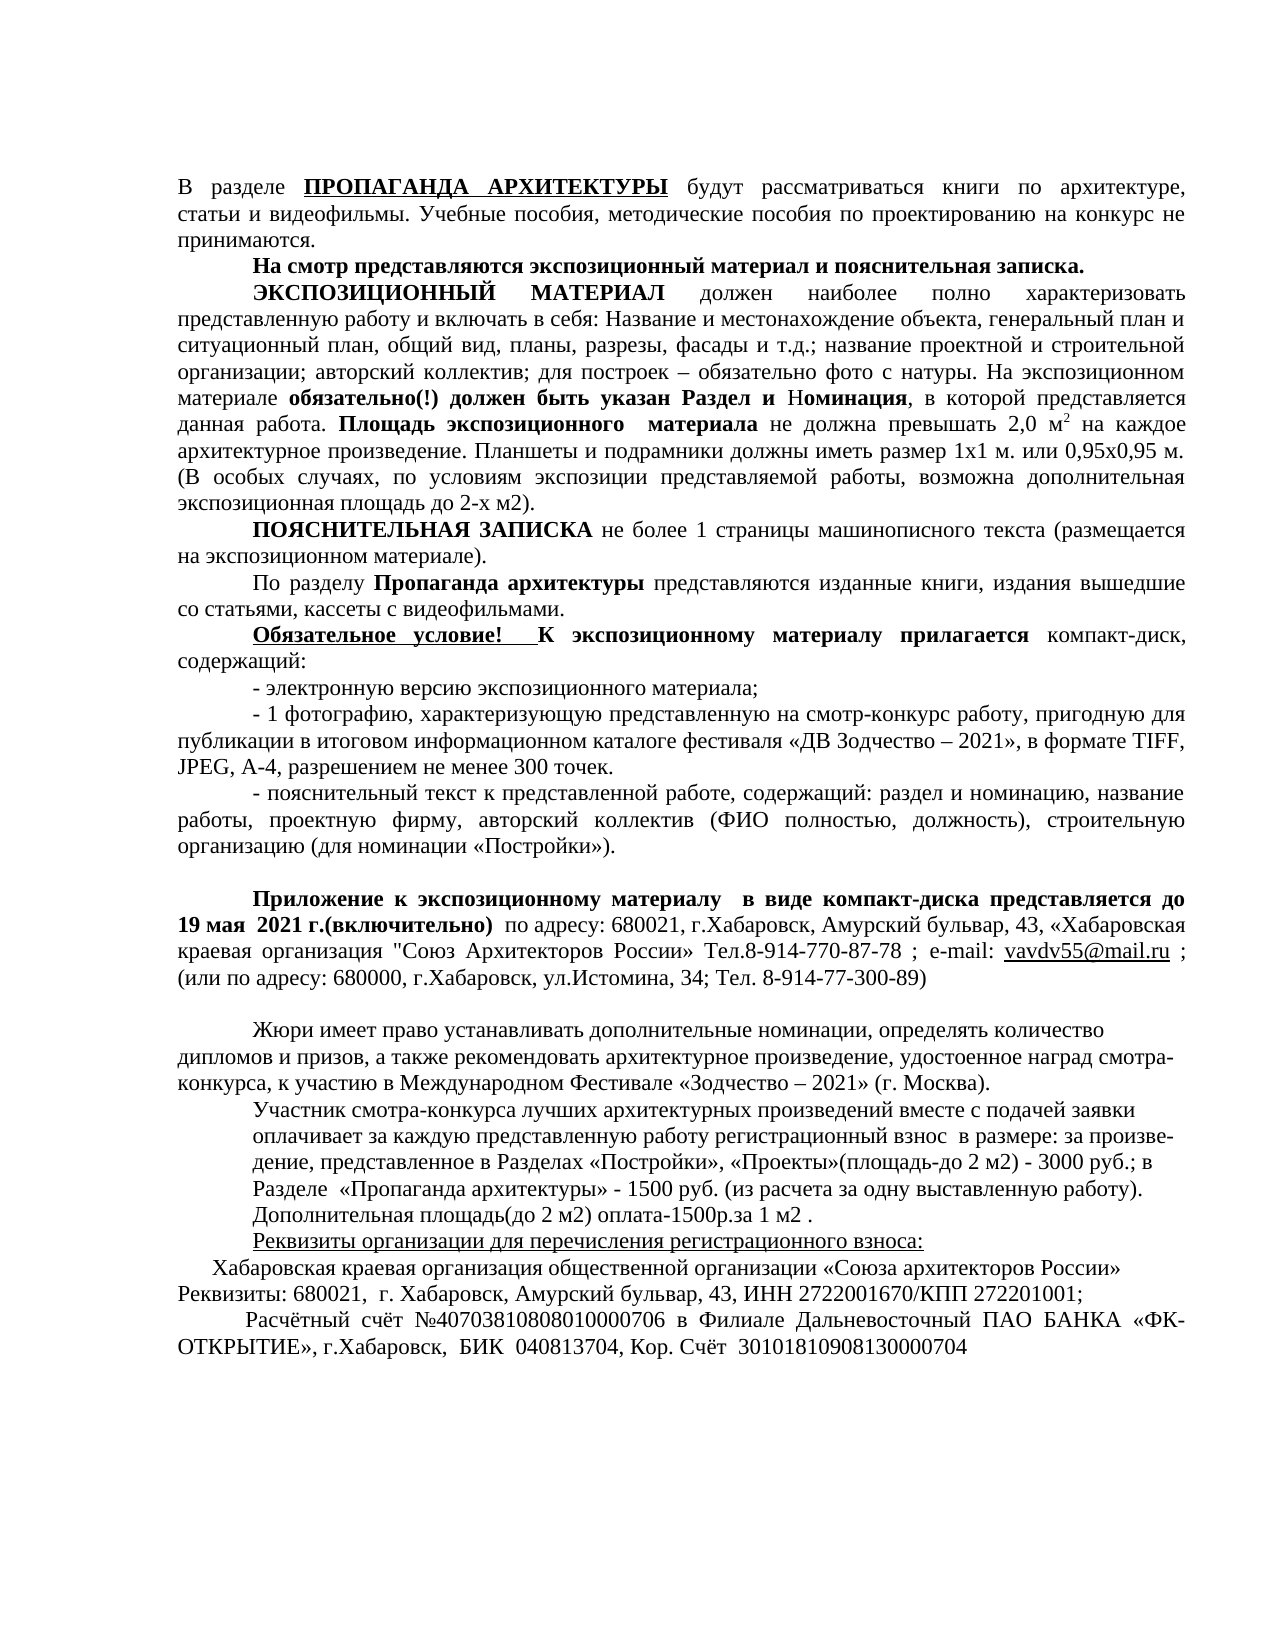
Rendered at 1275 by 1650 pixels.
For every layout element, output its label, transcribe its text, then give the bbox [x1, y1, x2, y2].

text По разделу Пропаганда архитектуры представляются изданные книги, издания вышедшие со статьями, кассеты с видеофильмами. [177, 568, 1186, 621]
text ПОЯСНИТЕЛЬНАЯ ЗАПИСКА не более 1 страницы машинописного текста (размещается на экспозиционном материале). [177, 516, 1186, 568]
text ЭКСПОЗИЦИОННЫЙ МАТЕРИАЛ должен наиболее полно характеризовать представленную работу и включать в себя: Название и местонахождение объекта, генеральный план и ситуационный план, общий вид, планы, разрезы, фасады и т.д.; название проектной и строительной организации; авторский коллектив; для построек – обязательно фото с натуры. На экспозиционном материале обязательно(!) должен быть указан Раздел и Номинация, в которой представляется данная работа. Площадь экспозиционного материала не должна превышать на каждое архитектурное произведение. Планшеты и подрамники должны иметь размер 1х1 м. или 0,95х0,95 м. (В особых случаях, по условиям экспозиции представляемой работы, возможна дополнительная экспозиционная площадь до 2-х м2). [177, 279, 1186, 516]
text - 1 фотографию, характеризующую представленную на смотр-конкурс работу, пригодную для публикации в итоговом информационном каталоге фестиваля «ДВ Зодчество – 2021», в формате TIFF, JPEG, А-4, разрешением не менее 300 точек. [177, 700, 1186, 779]
text Дополнительная площадь(до 2 м2) оплата-1500р.за 1 м2 . [177, 1201, 1186, 1227]
text В разделе Пропаганда архитектуры будут рассматриваться книги по архитектуре, статьи и видеофильмы. Учебные пособия, методические пособия по проектированию на конкурс не принимаются. [177, 144, 1186, 252]
text Расчётный счёт №40703810808010000706 в Филиале Дальневосточный ПАО БАНКА «ФК-ОТКРЫТИЕ», г.Хабаровск, БИК 040813704, Кор. Счёт 30101810908130000704 [177, 1306, 1186, 1359]
text На смотр представляются экспозиционный материал и пояснительная записка. [177, 252, 1186, 279]
text Реквизиты организации для перечисления регистрационного взноса: [177, 1227, 1186, 1254]
text Хабаровская краевая организация общественной организации «Союза архитекторов России» [177, 1254, 1186, 1280]
text Реквизиты: 680021, г. Хабаровск, Амурский бульвар, 43, ИНН 2722001670/КПП 272201001; [177, 1280, 1186, 1306]
text - пояснительный текст к представленной работе, содержащий: раздел и номинацию, название работы, проектную фирму, авторский коллектив (ФИО полностью, должность), строительную организацию (для номинации «Постройки»). [177, 779, 1186, 858]
text - электронную версию экспозиционного материала; [177, 674, 1186, 700]
text Жюри имеет право устанавливать дополнительные номинации, определять количество дипломов и призов, а также рекомендовать архитектурное произведение, удостоенное наград смотра-конкурса, к участию в Международном Фестивале «Зодчество – 2021» (г. Москва). [177, 1017, 1186, 1096]
text Участник смотра-конкурса лучших архитектурных произведений вместе с подачей заявки оплачивает за каждую представленную работу регистрационный взнос в размере: за произве-дение, представленное в Разделах «Постройки», «Проекты»(площадь-до 2 м2) - 3000 руб.; в Разделе «Пропаганда архитектуры» - 1500 руб. (из расчета за одну выставленную работу). [252, 1096, 1186, 1201]
text Обязательное условие! К экспозиционному материалу прилагается компакт-диск, содержащий: [177, 621, 1186, 674]
text Приложение к экспозиционному материалу в виде компакт-диска представляется до 19 мая 2021 г.(включительно) по адресу: .Хабаровск, Амурский бульвар, 43, «Хабаровская краевая организация "Союз Архитекторов России» Тел.8-914-770-87-78 ; e-mail: vavdv55@mail.ru ; (или по адресу: 680000, г.Хабаровск, ул.Истомина, 34; Тел. 8-914-77-300-89) [177, 885, 1186, 990]
